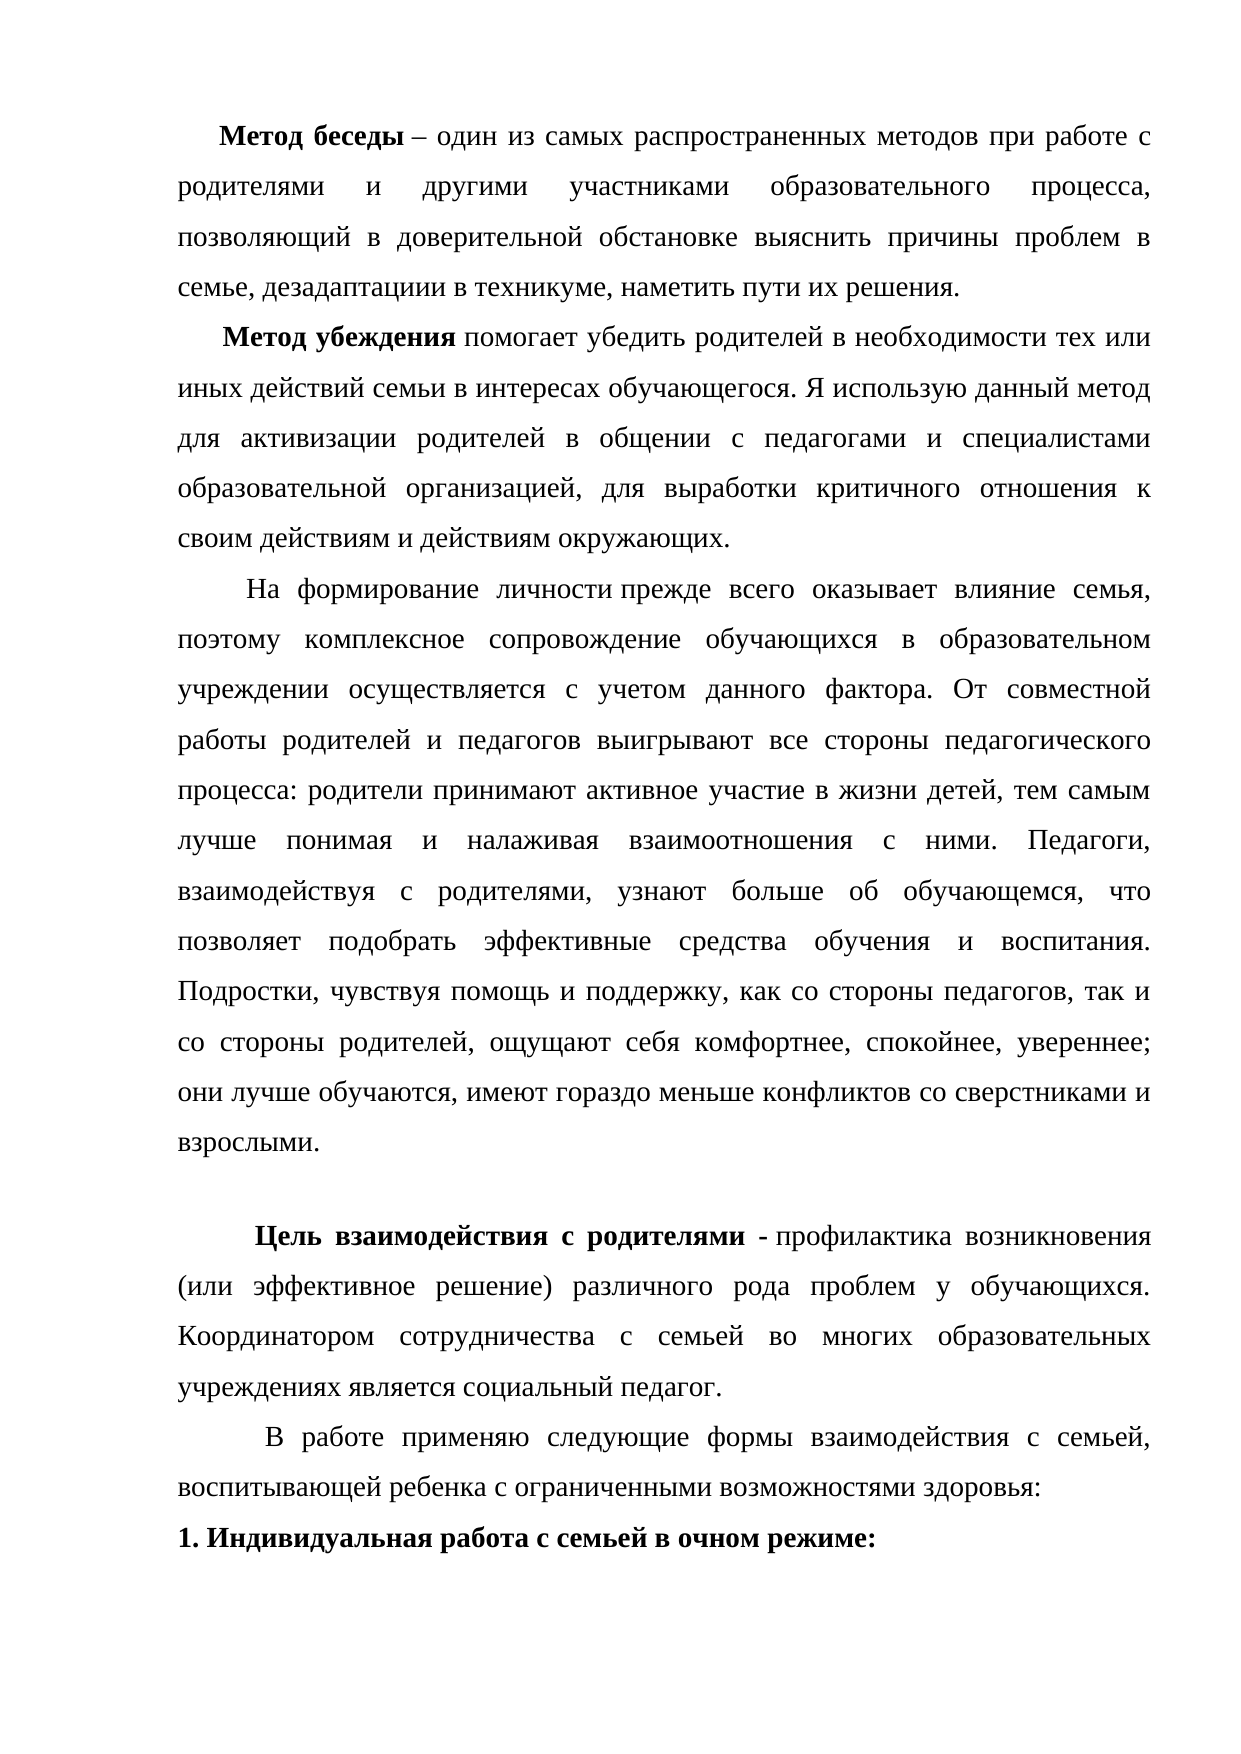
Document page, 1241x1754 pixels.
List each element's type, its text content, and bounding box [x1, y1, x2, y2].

text 1. Индивидуальная работа с семьей в очном режиме: [177, 1520, 1152, 1553]
text В работе применяю следующие формы взаимодействия с семьей, воспитывающей ребенка с ограниченными возможностями здоровья: [177, 1419, 1152, 1503]
text Метод беседы – один из самых распространенных методов при работе с родителями и другими участниками образовательного процесса, позволяющий в доверительной обстановке выяснить причины проблем в семье, дезадаптациии в техникуме, наметить пути их решения. [177, 118, 1152, 303]
text Метод убеждения помогает убедить родителей в необходимости тех или иных действий семьи в интересах обучающегося. Я использую данный метод для активизации родителей в общении с педагогами и специалистами образовательной организацией, для выработки критичного отношения к своим действиям и действиям окружающих. [177, 319, 1152, 554]
text Цель взаимодействия с родителями - профилактика возникновения (или эффективное решение) различного рода проблем у обучающихся. Координатором сотрудничества с семьей во многих образовательных учреждениях является социальный педагог. [177, 1218, 1152, 1402]
text На формирование личности прежде всего оказывает влияние семья, поэтому комплексное сопровождение обучающихся в образовательном учреждении осуществляется с учетом данного фактора. От совместной работы родителей и педагогов выигрывают все стороны педагогического процесса: родители принимают активное участие в жизни детей, тем самым лучше понимая и налаживая взаимоотношения с ними. Педагоги, взаимодействуя с родителями, узнают больше об обучающемся, что позволяет подобрать эффективные средства обучения и воспитания. Подростки, чувствуя помощь и поддержку, как со стороны педагогов, так и со стороны родителей, ощущают себя комфортнее, спокойнее, увереннее; они лучше обучаются, имеют гораздо меньше конфликтов со сверстниками и взрослыми. [177, 571, 1152, 1158]
